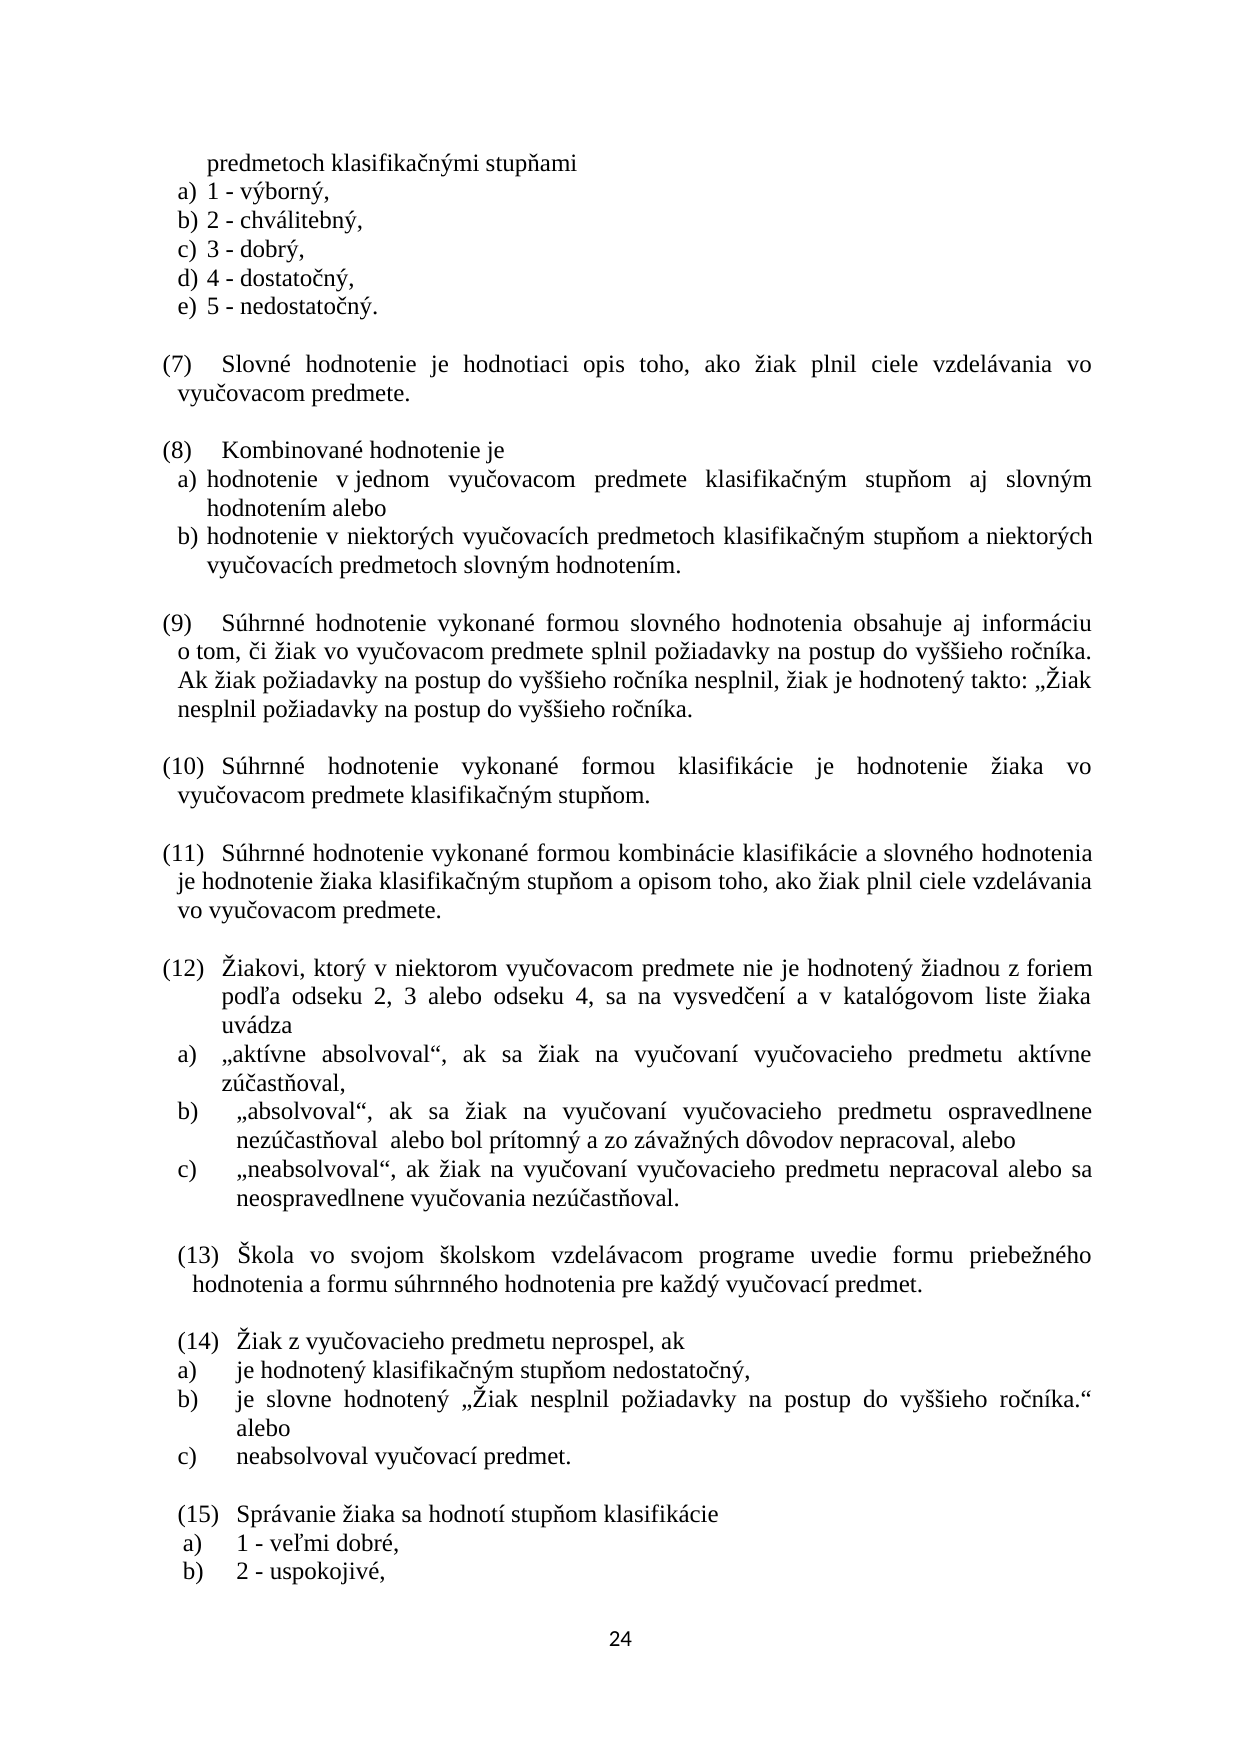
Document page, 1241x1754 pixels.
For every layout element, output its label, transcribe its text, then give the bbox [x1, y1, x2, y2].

list 1 - výborný, [177, 176, 1093, 205]
list 2 - chválitebný, [177, 205, 1093, 234]
list je slovne hodnotený „Žiak nesplnil požiadavky na postup do vyššieho ročníka.“ alebo [177, 1384, 1093, 1441]
list Škola vo svojom školskom vzdelávacom programe uvedie formu priebežného hodnotenia a formu súhrnného hodnotenia pre každý vyučovací predmet. [177, 1240, 1093, 1298]
list „neabsolvoval“, ak žiak na vyučovaní vyučovacieho predmetu nepracoval alebo sa neospravedlnene vyučovania nezúčastňoval. [177, 1154, 1093, 1211]
list 4 - dostatočný, [177, 263, 1093, 291]
list Žiakovi, ktorý v niektorom vyučovacom predmete nie je hodnotený žiadnou z foriem podľa odseku 2, 3 alebo odseku 4, sa na vysvedčení a v katalógovom liste žiaka uvádza [162, 953, 1093, 1039]
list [162, 148, 1093, 176]
list „aktívne absolvoval“, ak sa žiak na vyučovaní vyučovacieho predmetu aktívne zúčastňoval, [177, 1039, 1093, 1096]
list je hodnotený klasifikačným stupňom nedostatočný, [177, 1355, 1093, 1384]
list hodnotenie v niektorých vyučovacích predmetoch klasifikačným stupňom a niektorých vyučovacích predmetoch slovným hodnotením. [177, 521, 1093, 579]
list 1 - veľmi dobré, [183, 1528, 1093, 1556]
list Žiak z vyučovacieho predmetu neprospel, ak [177, 1326, 1093, 1355]
list Slovné hodnotenie je hodnotiaci opis toho, ako žiak plnil ciele vzdelávania vo vyučovacom predmete. [162, 349, 1093, 406]
list 2 - uspokojivé, [183, 1556, 1093, 1585]
list Súhrnné hodnotenie vykonané formou kombinácie klasifikácie a slovného hodnotenia je hodnotenie žiaka klasifikačným stupňom a opisom toho, ako žiak plnil ciele vzdelávania vo vyučovacom predmete. [162, 838, 1093, 924]
list neabsolvoval vyučovací predmet. [177, 1441, 1093, 1470]
list Súhrnné hodnotenie vykonané formou slovného hodnotenia obsahuje aj informáciu o tom, či žiak vo vyučovacom predmete splnil požiadavky na postup do vyššieho ročníka. Ak žiak požiadavky na postup do vyššieho ročníka nesplnil, žiak je hodnotený takto: „Žiak nesplnil požiadavky na postup do vyššieho ročníka. [162, 608, 1093, 723]
list hodnotenie v jednom vyučovacom predmete klasifikačným stupňom aj slovným hodnotením alebo [177, 464, 1093, 521]
list 5 - nedostatočný. [177, 291, 1093, 320]
list 3 - dobrý, [177, 234, 1093, 263]
list Správanie žiaka sa hodnotí stupňom klasifikácie [177, 1499, 1093, 1528]
list „absolvoval“, ak sa žiak na vyučovaní vyučovacieho predmetu ospravedlnene nezúčastňoval alebo bol prítomný a zo závažných dôvodov nepracoval, alebo [177, 1096, 1093, 1154]
list Súhrnné hodnotenie vykonané formou klasifikácie je hodnotenie žiaka vo vyučovacom predmete klasifikačným stupňom. [162, 751, 1093, 809]
list Kombinované hodnotenie je [162, 435, 1093, 464]
